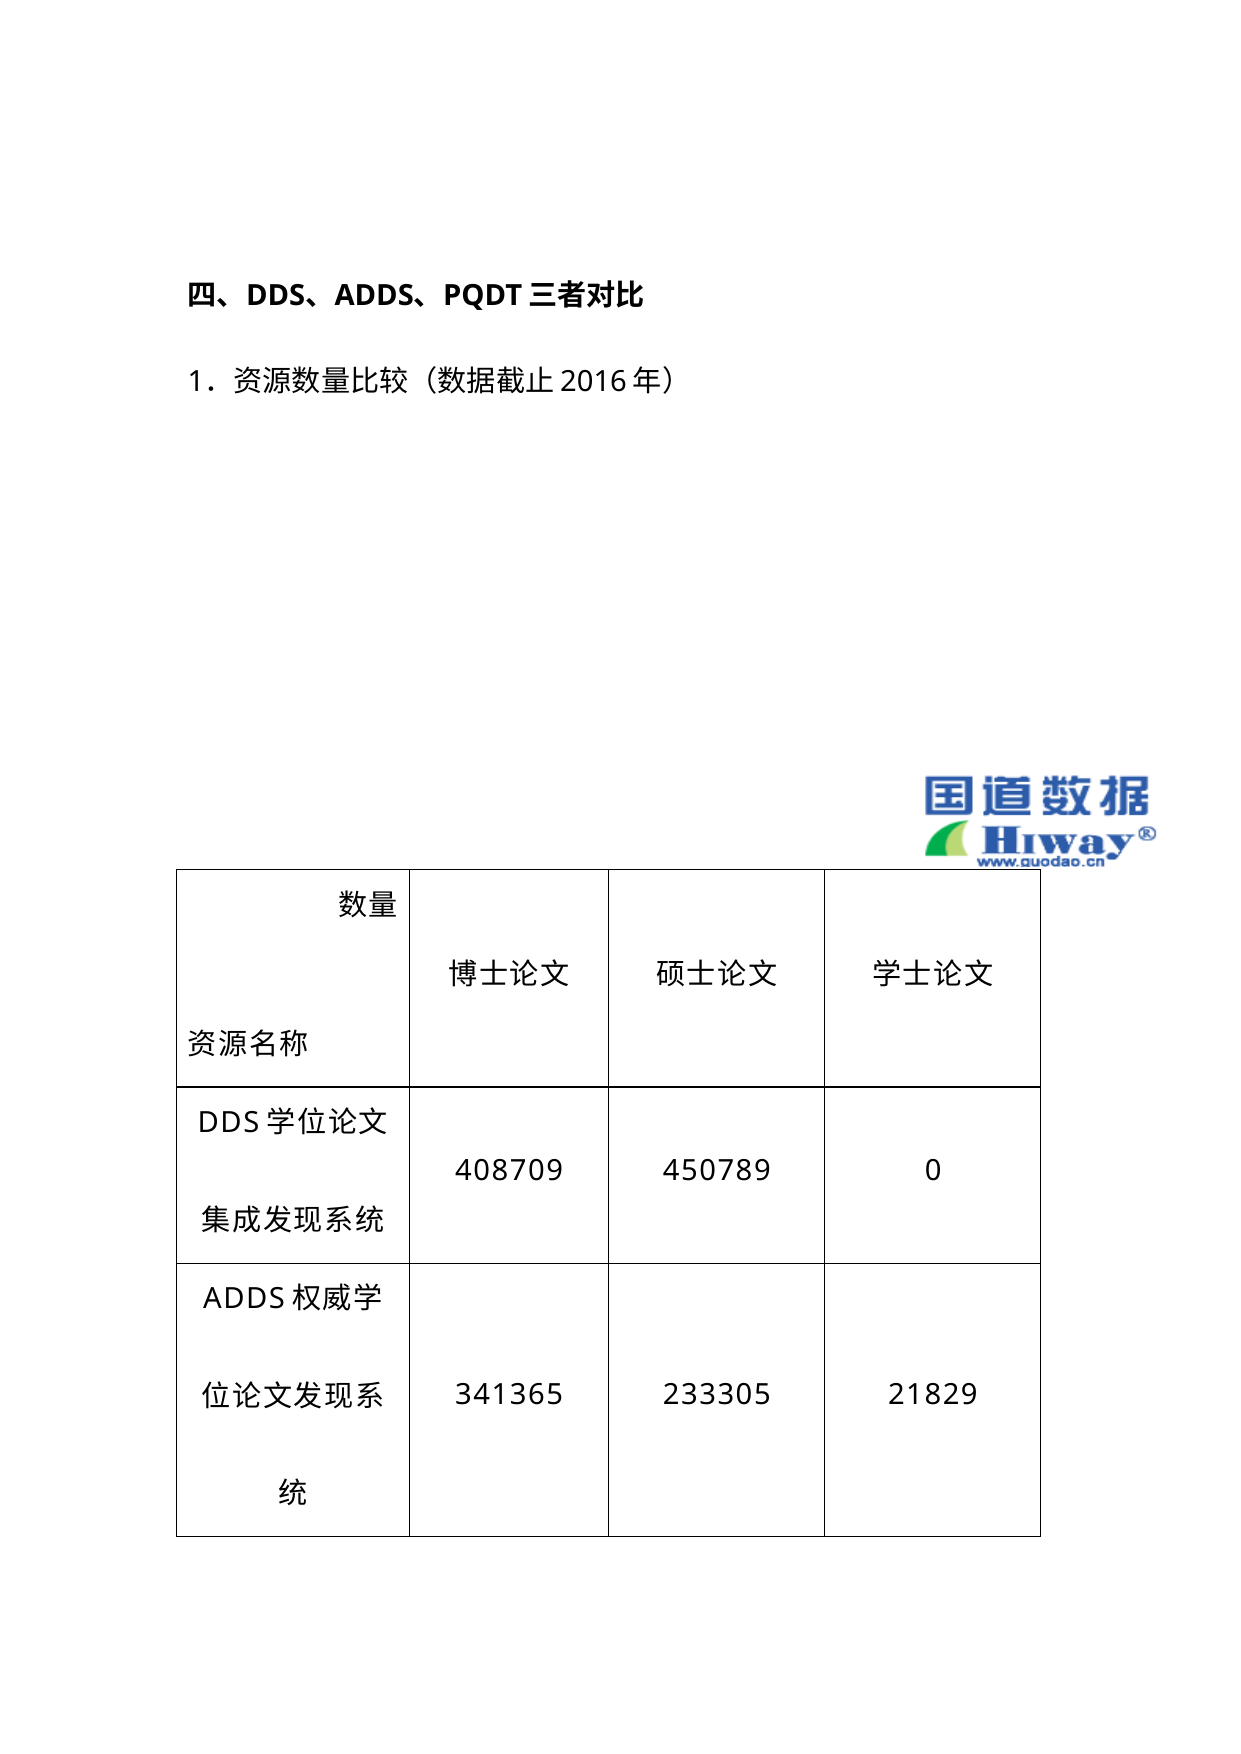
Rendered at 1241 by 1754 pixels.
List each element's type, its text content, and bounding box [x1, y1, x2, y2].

table_header 博士论文 [410, 870, 608, 1086]
table_cell 21829 [825, 1264, 1040, 1536]
table_header 数量 资源名称 [177, 870, 409, 1086]
table_cell 233305 [609, 1264, 824, 1536]
picture [910, 769, 1162, 867]
text 四、DDS、ADDS、PQDT三者对比 [187, 260, 1053, 325]
table_cell 408709 [410, 1088, 608, 1262]
table_cell 450789 [609, 1088, 824, 1262]
table_header 硕士论文 [609, 870, 824, 1086]
table_cell DDS学位论文集成发现系统 [177, 1088, 409, 1262]
table_cell 0 [825, 1088, 1040, 1262]
table_header 学士论文 [825, 870, 1040, 1086]
table_cell ADDS权威学位论文发现系统 [177, 1264, 409, 1536]
text 1．资源数量比较（数据截止2016年） [187, 346, 1053, 411]
table_cell 341365 [410, 1264, 608, 1536]
